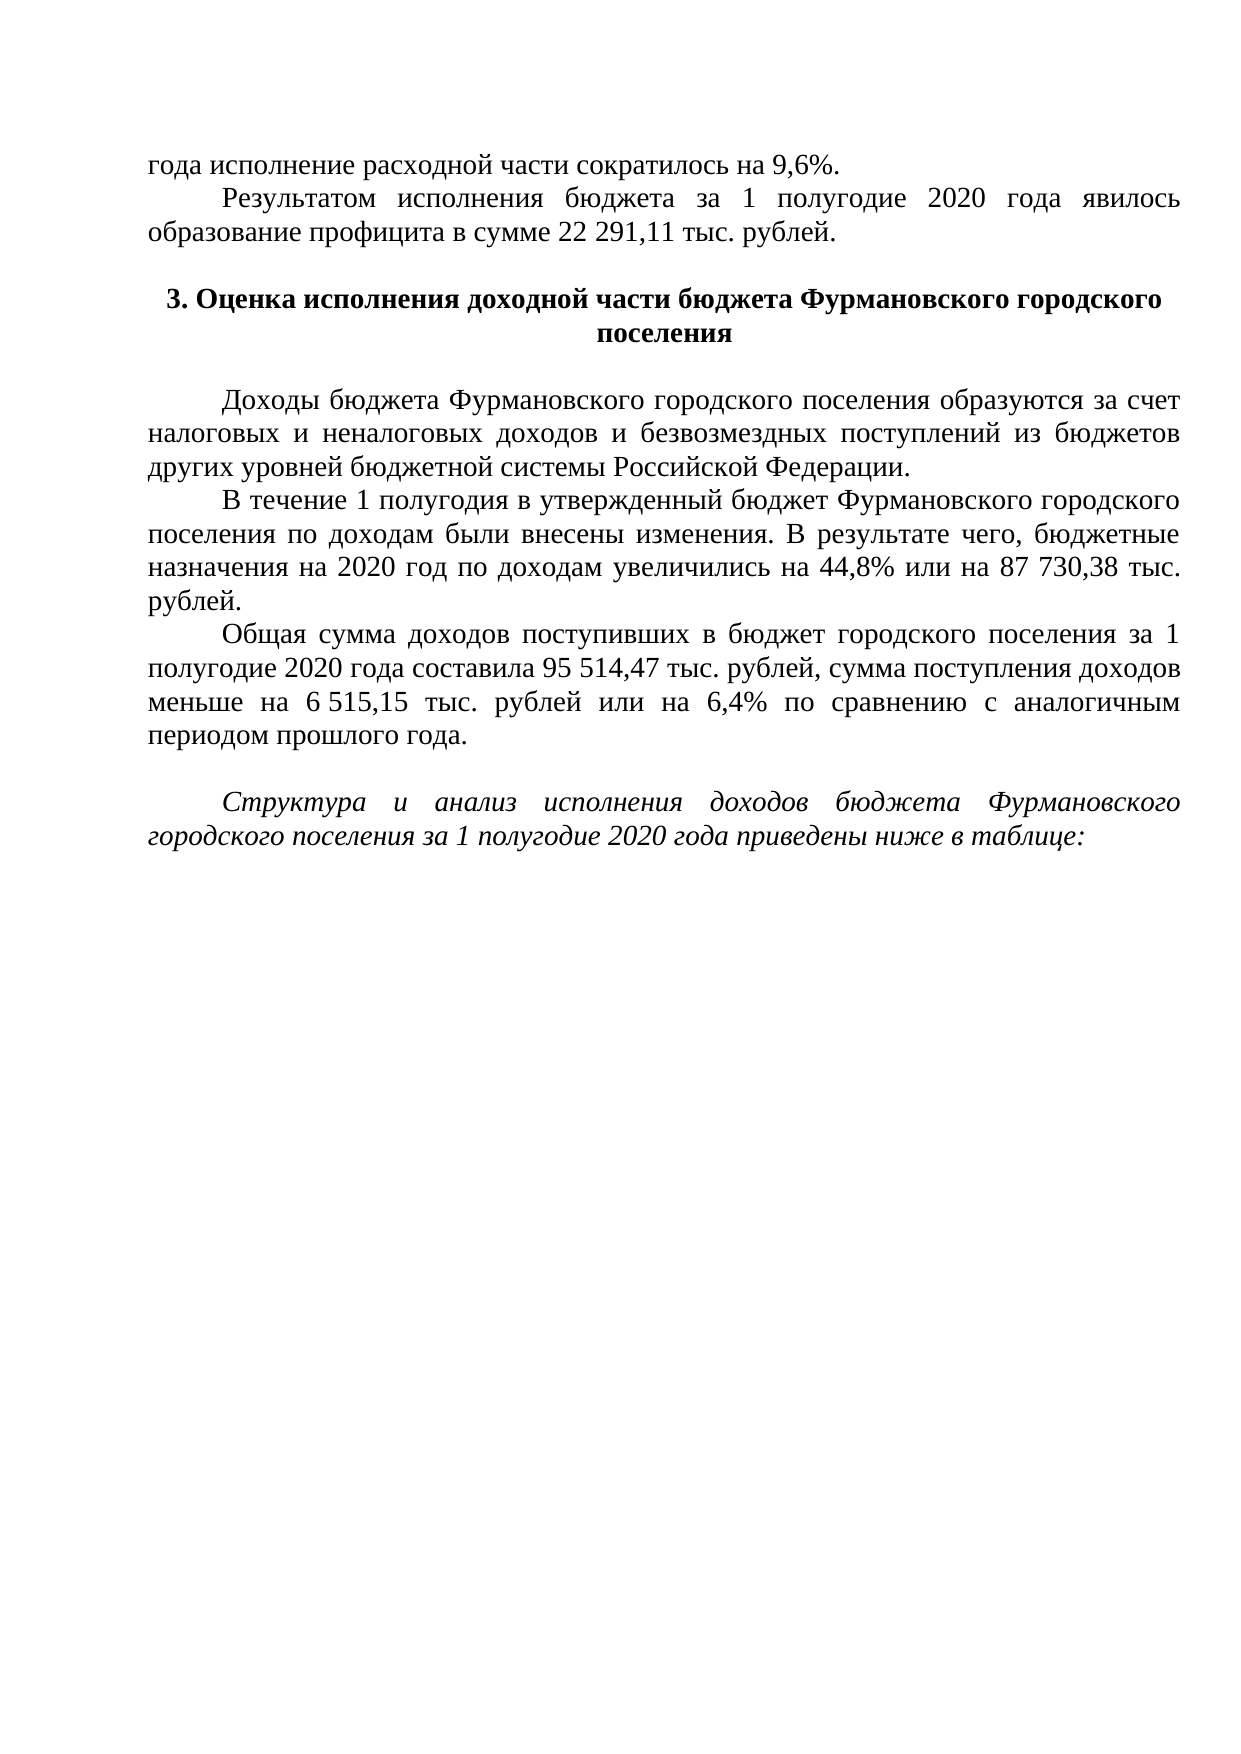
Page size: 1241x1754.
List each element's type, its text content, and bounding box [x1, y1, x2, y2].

text Структура и анализ исполнения доходов бюджета Фурмановского городского поселения за 1 полугодие 2020 года приведены ниже в таблице: [148, 784, 1181, 851]
text Общая сумма доходов поступивших в бюджет городского поселения за 1 полугодие 2020 года составила 95 514,47 тыс. рублей, сумма поступления доходов меньше на 6 515,15 тыс. рублей или на 6,4% по сравнению с аналогичным периодом прошлого года. [148, 617, 1181, 751]
text Результатом исполнения бюджета за 1 полугодие 2020 года явилось образование профицита в сумме 22 291,11 тыс. рублей. [148, 181, 1181, 248]
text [148, 147, 1181, 181]
text Доходы бюджета Фурмановского городского поселения образуются за счет налоговых и неналоговых доходов и безвозмездных поступлений из бюджетов других уровней бюджетной системы Российской Федерации. [148, 382, 1181, 482]
text В течение 1 полугодия в утвержденный бюджет Фурмановского городского поселения по доходам были внесены изменения. В результате чего, бюджетные назначения на 2020 год по доходам увеличились на 44,8% или на 87 730,38 тыс. рублей. [148, 482, 1181, 617]
text 3. Оценка исполнения доходной части бюджета Фурмановского городского поселения [148, 281, 1181, 348]
